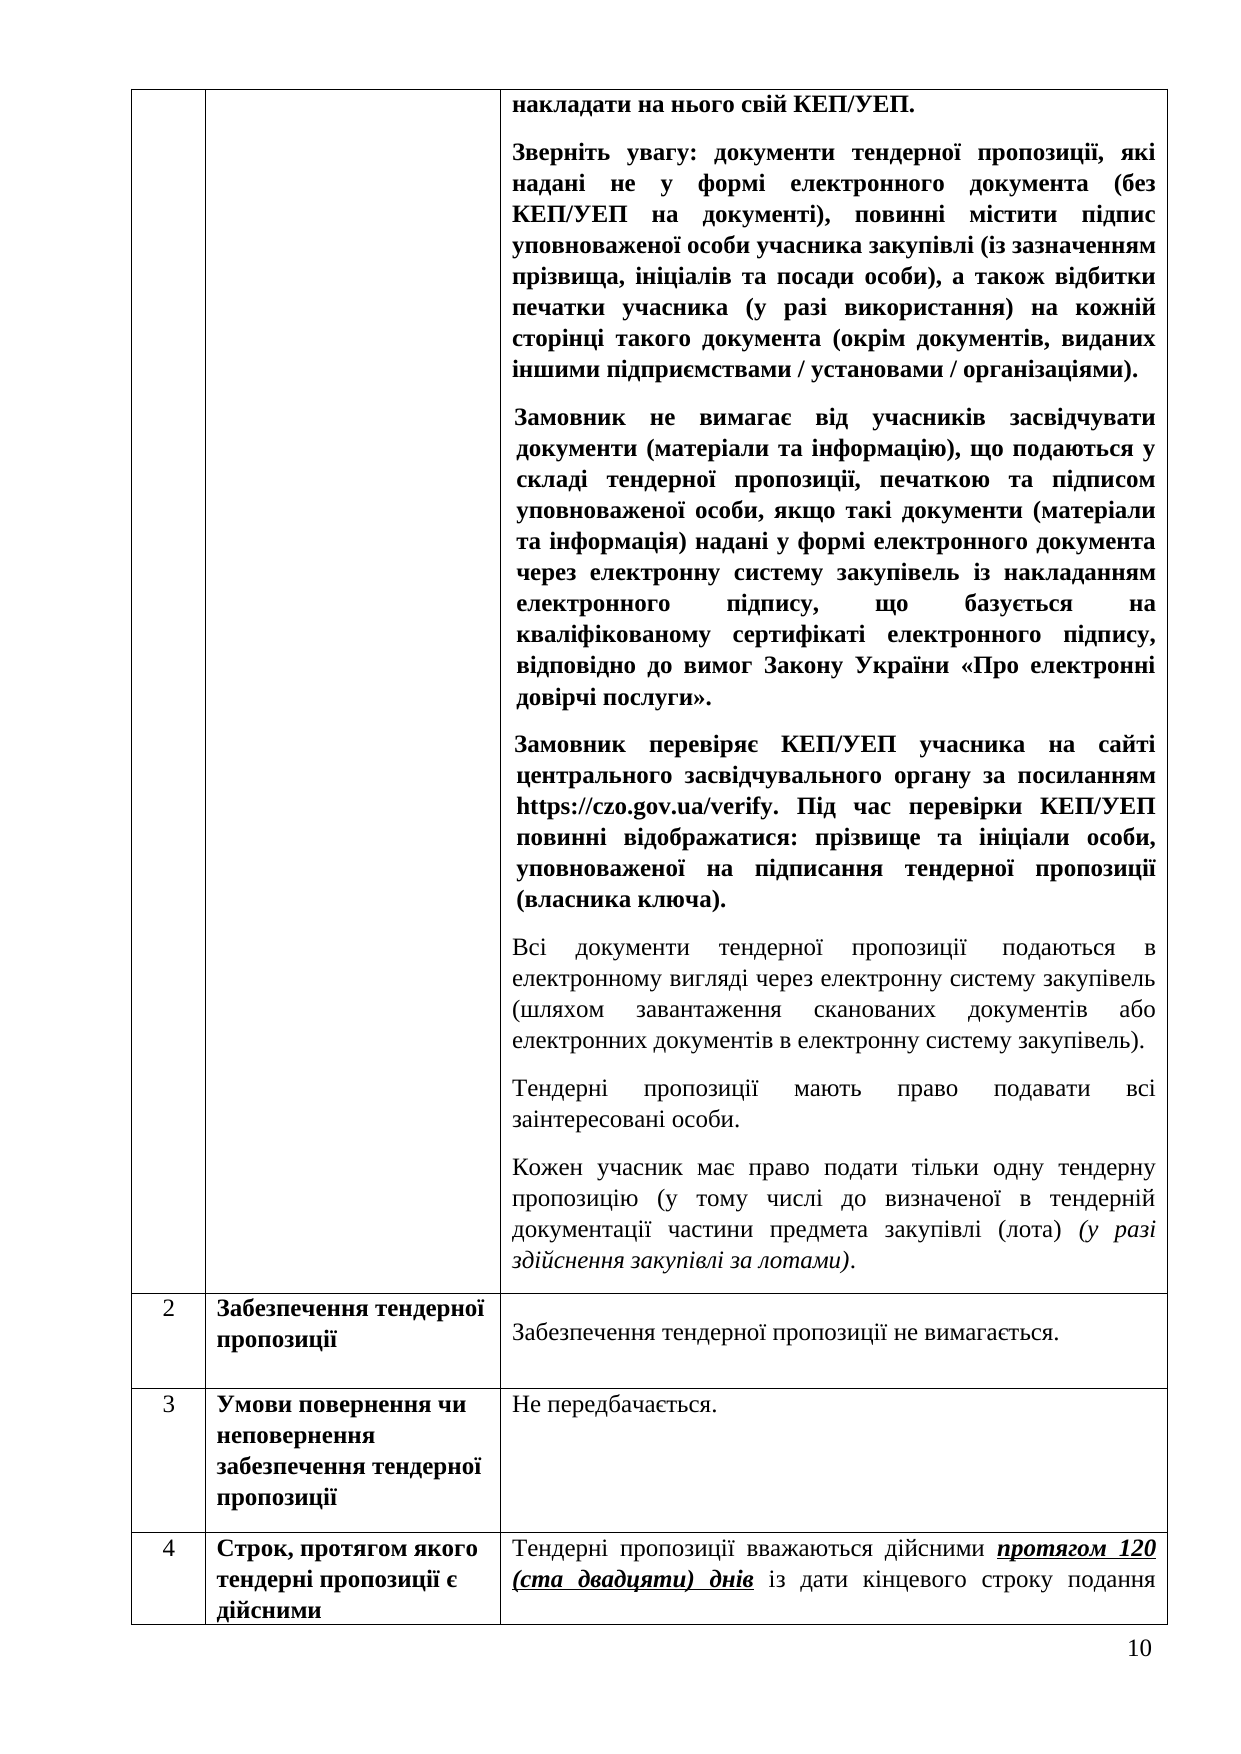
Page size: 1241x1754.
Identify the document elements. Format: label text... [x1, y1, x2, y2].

table_cell 4 [132, 1533, 205, 1624]
table_cell Не передбачається. [501, 1389, 1167, 1532]
table_cell 1 [132, 90, 205, 1292]
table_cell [501, 90, 1167, 1292]
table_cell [206, 90, 500, 1292]
table_cell Умови повернення чи неповернення забезпечення тендерної пропозиції [206, 1389, 500, 1532]
table_cell 2 [132, 1294, 205, 1388]
table_cell Забезпечення тендерної пропозиції не вимагається. [501, 1294, 1167, 1388]
table_cell Забезпечення тендерної пропозиції [206, 1294, 500, 1388]
table_cell 3 [132, 1389, 205, 1532]
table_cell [206, 1533, 500, 1624]
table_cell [501, 1533, 1167, 1624]
